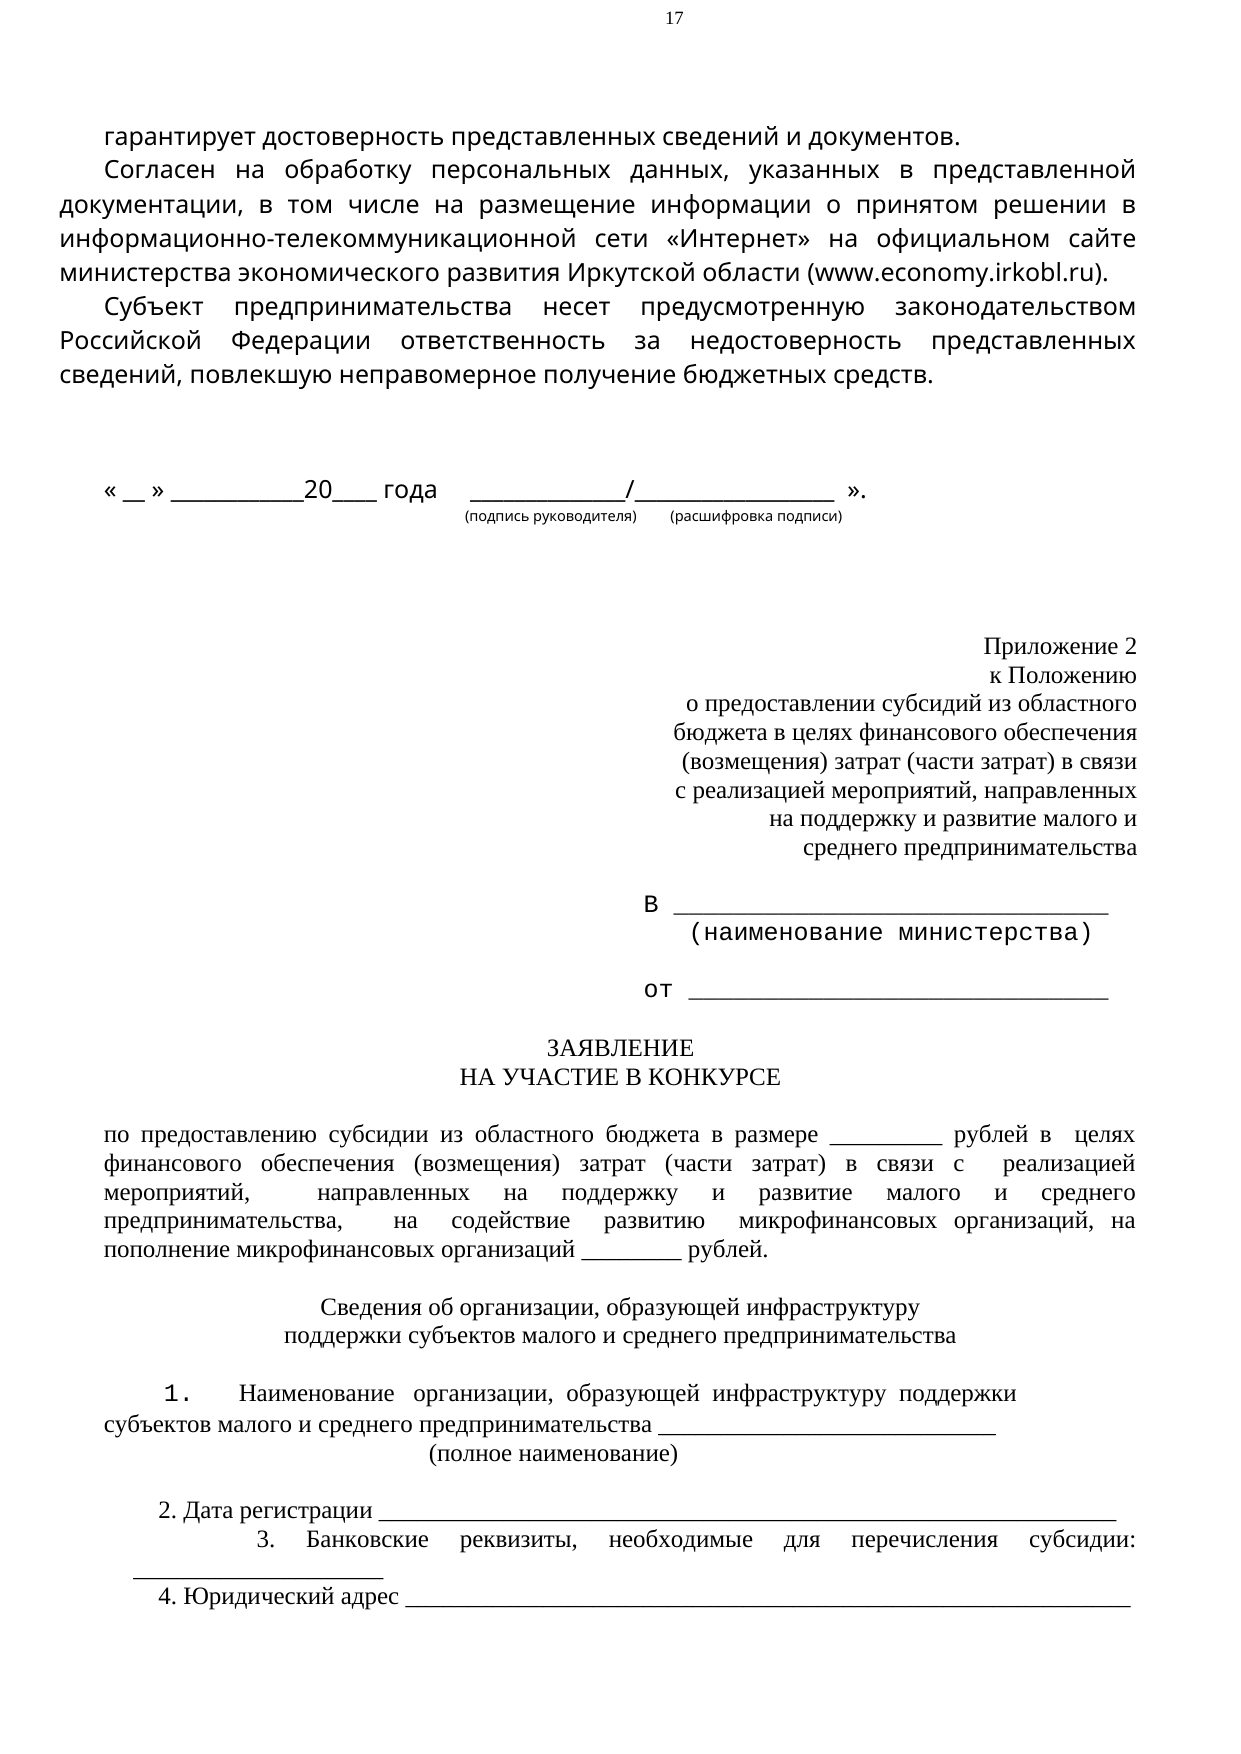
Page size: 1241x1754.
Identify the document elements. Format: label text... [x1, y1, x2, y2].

text (наименование министерства) [103, 920, 1137, 948]
text от ____________________________ [103, 976, 1137, 1005]
text к Положению [103, 660, 1137, 688]
text на поддержку и развитие малого и [103, 803, 1137, 832]
text 2. Дата регистрации ___________________________________________________________ [133, 1495, 1137, 1524]
text о предоставлении субсидий из областного [103, 688, 1137, 717]
text по предоставлению субсидии из областного бюджета в размере _________ рублей в целях финансового обеспечения (возмещения) затрат (части затрат) в связи с реализацией мероприятий, направленных на поддержку и развитие малого и среднего предпринимательства, на содействие развитию микрофинансовых организаций, на пополнение микрофинансовых организаций ________ рублей. [103, 1119, 1137, 1263]
text Приложение 2 [103, 631, 1137, 660]
text субъектов малого и среднего предпринимательства ___________________________ [103, 1409, 1137, 1438]
text 1. Наименование организации, образующей инфраструктуру поддержки [103, 1378, 1137, 1409]
text НА УЧАСТИЕ В КОНКУРСЕ [103, 1062, 1137, 1091]
text (возмещения) затрат (части затрат) в связи [103, 746, 1137, 775]
text (подпись руководителя) (расшифровка подписи) [103, 505, 1137, 539]
text В _____________________________ [103, 891, 1137, 920]
text Согласен на обработку персональных данных, указанных в представленной документации, в том числе на размещение информации о принятом решении в информационно-телекоммуникационной сети «Интернет» на официальном сайте министерства экономического развития Иркутской области (www.economy.irkobl.ru). [59, 152, 1137, 288]
text (полное наименование) [103, 1438, 1137, 1466]
text с реализацией мероприятий, направленных [103, 775, 1137, 803]
text бюджета в целях финансового обеспечения [103, 717, 1137, 746]
text 3. Банковские реквизиты, необходимые для перечисления субсидии: ____________________ [133, 1524, 1137, 1581]
text Субъект предпринимательства несет предусмотренную законодательством Российской Федерации ответственность за недостоверность представленных сведений, повлекшую неправомерное получение бюджетных средств. [59, 288, 1137, 391]
text 4. Юридический адрес __________________________________________________________ [133, 1581, 1137, 1610]
text ЗАЯВЛЕНИЕ [103, 1033, 1137, 1062]
text поддержки субъектов малого и среднего предпринимательства [103, 1321, 1137, 1349]
text Сведения об организации, образующей инфраструктуру [103, 1292, 1137, 1321]
text гарантирует достоверность представленных сведений и документов. [59, 118, 1137, 152]
text « __ » ____________20____ года ______________/__________________ ». [103, 471, 1137, 505]
text среднего предпринимательства [103, 832, 1137, 861]
